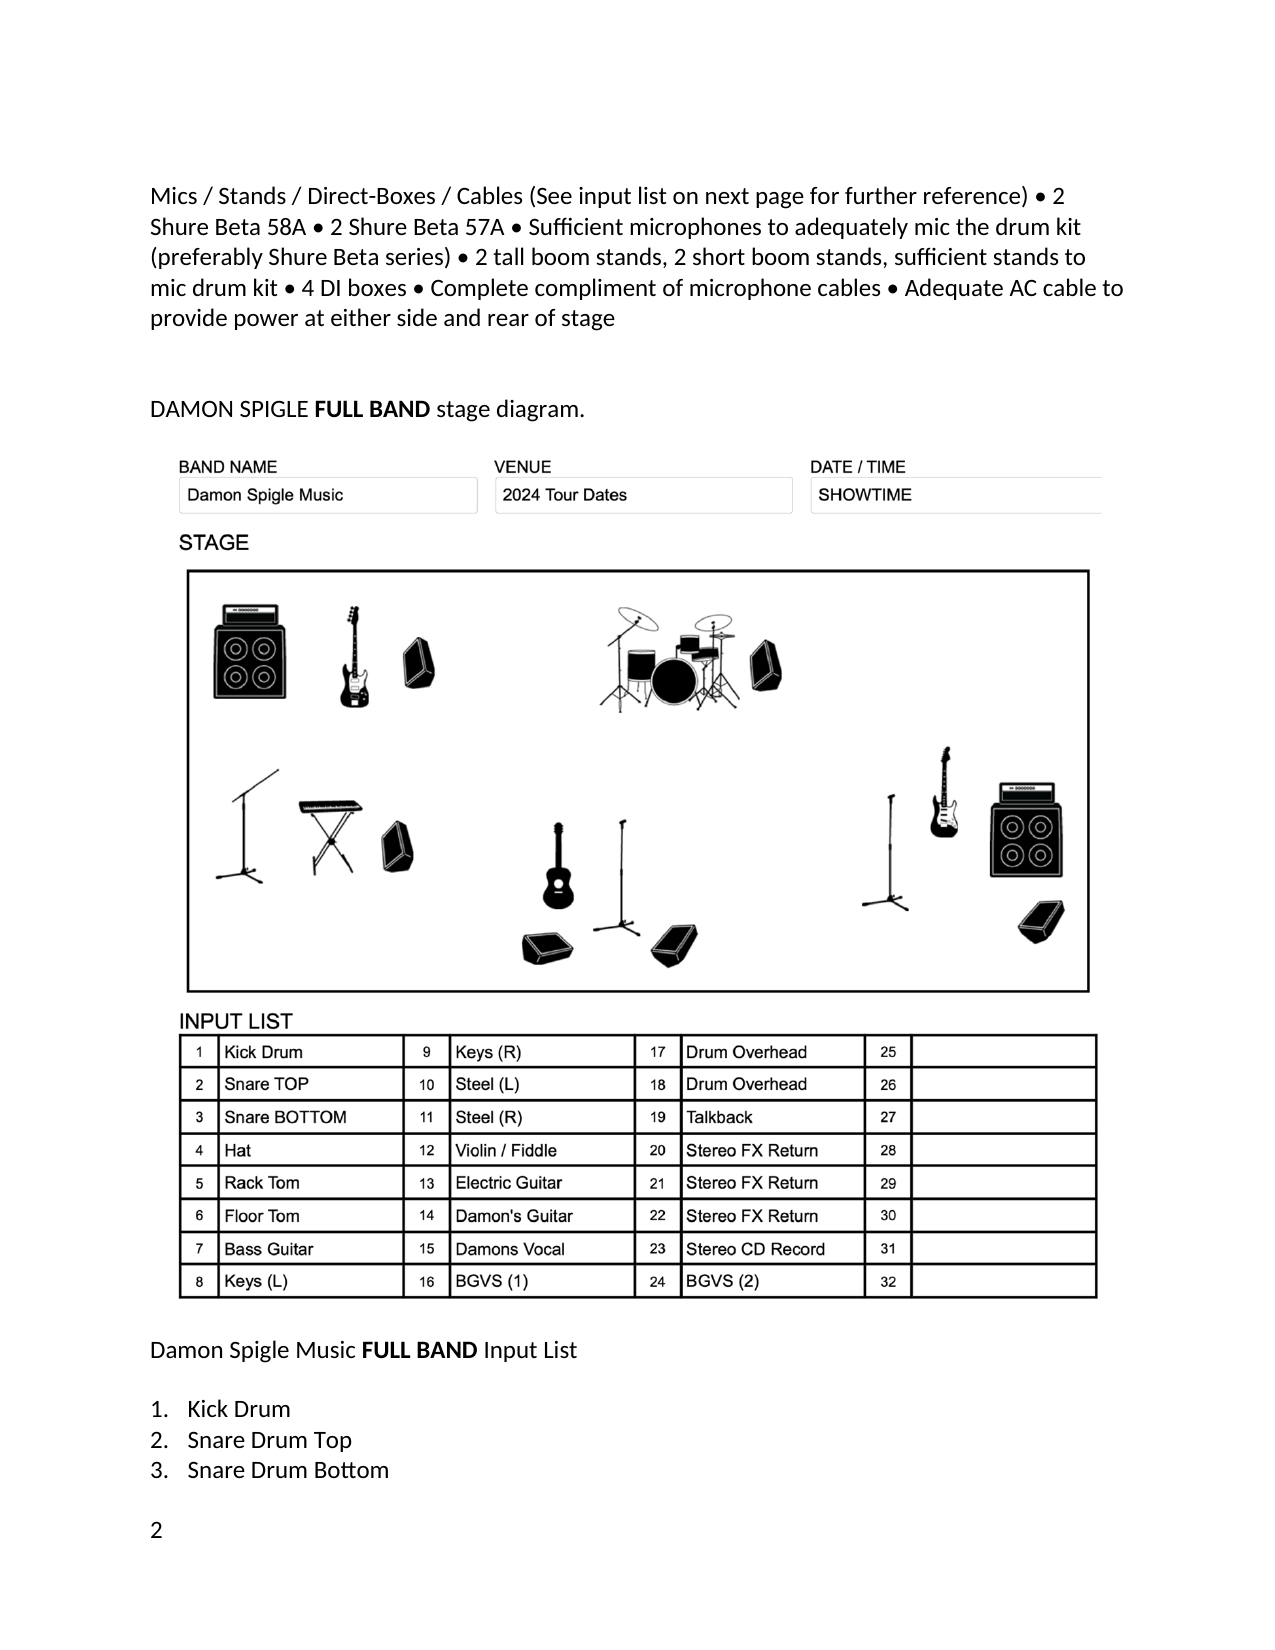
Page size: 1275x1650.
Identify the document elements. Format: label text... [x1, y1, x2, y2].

text Damon Spigle Music FULL BAND Input List H [150, 1334, 1125, 1364]
list Snare Drum Top [150, 1424, 1125, 1454]
list Snare Drum Bottom [150, 1454, 1125, 1485]
text DAMON SPIGLE FULL BAND stage diagram. [150, 393, 1125, 423]
list Kick Drum [150, 1393, 1125, 1424]
picture [173, 452, 1102, 1305]
text Mics / Stands / Direct-Boxes / Cables (See input list on next page for further reference) • 2 Shure Beta 58A • 2 Shure Beta 57A • Sufficient microphones to adequately mic the drum kit (preferably Shure Beta series) • 2 tall boom stands, 2 short boom stands, sufficient stands to mic drum kit • 4 DI boxes • Complete compliment of microphone cables • Adequate AC cable to provide power at either side and rear of stage [150, 181, 1125, 333]
